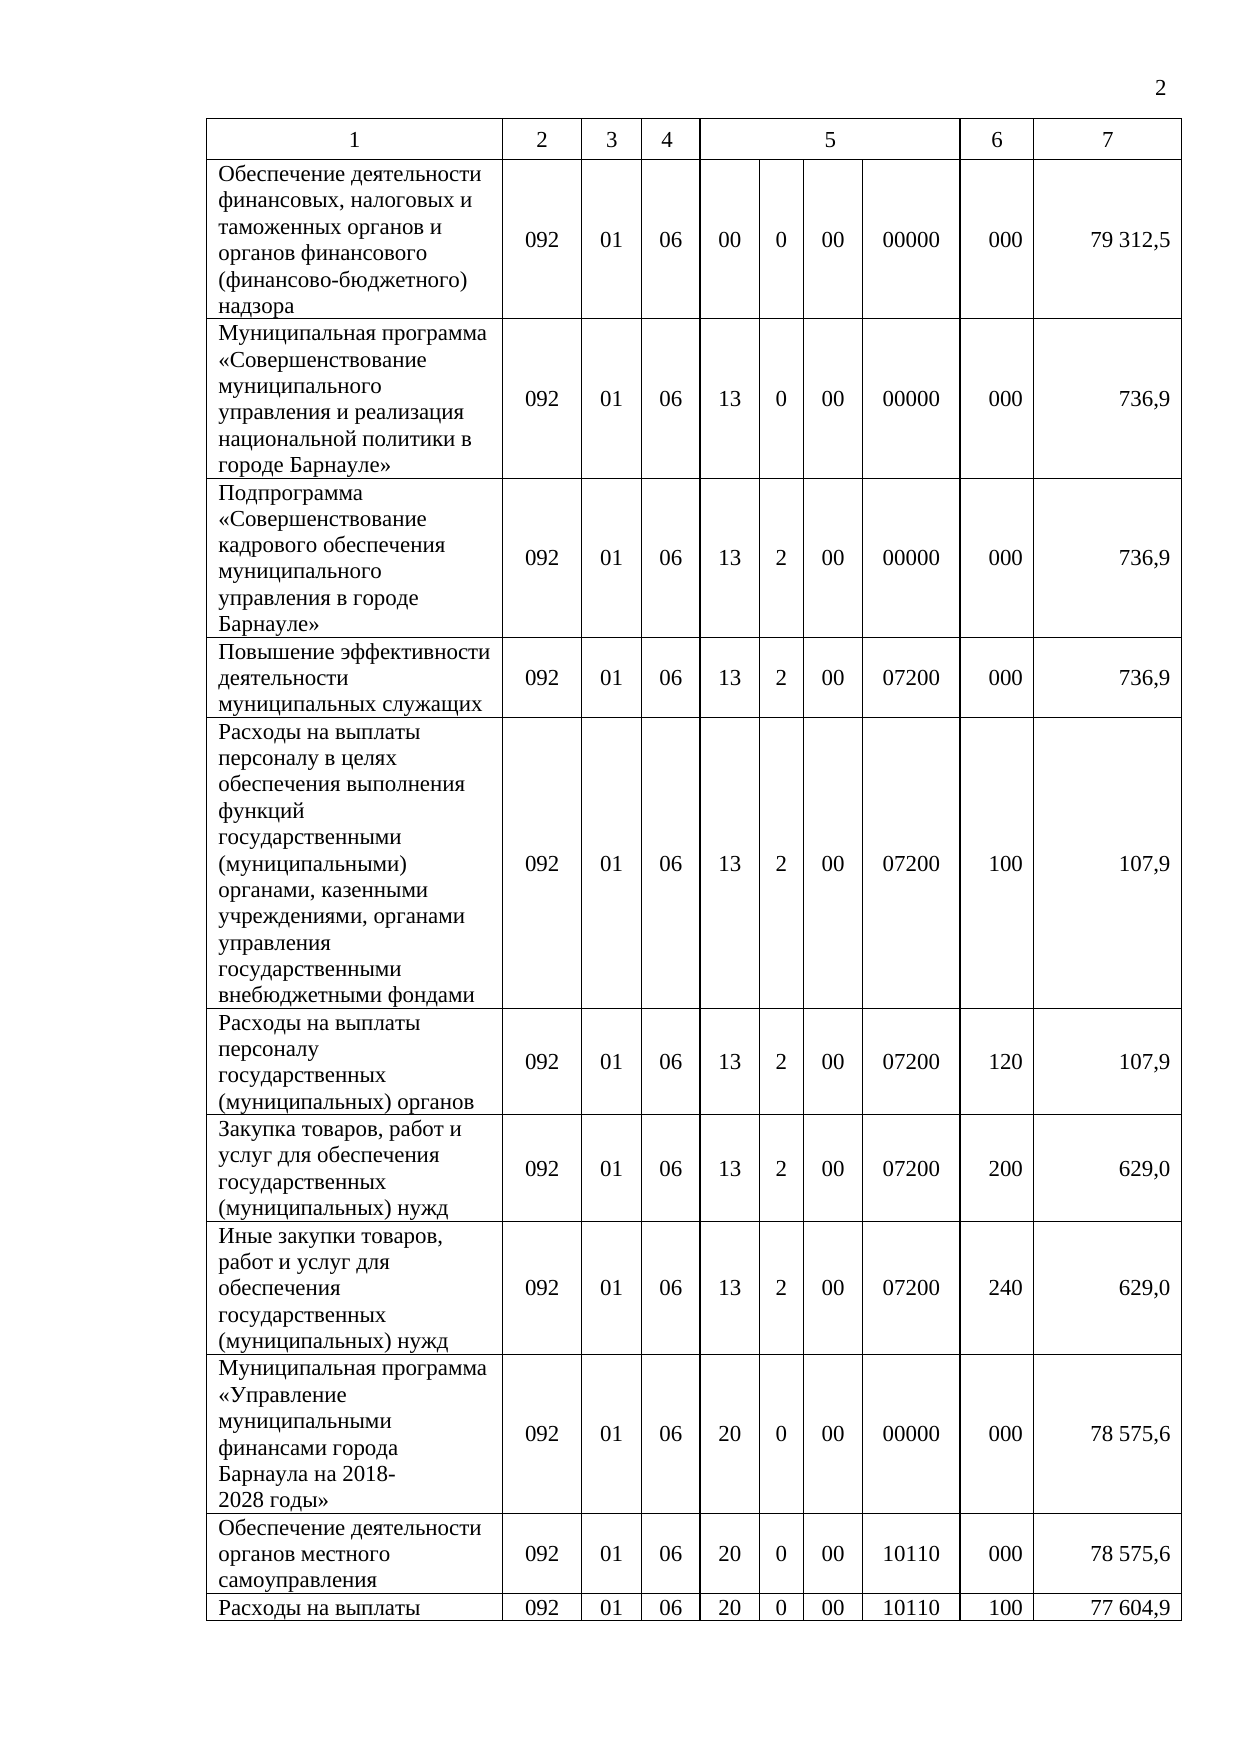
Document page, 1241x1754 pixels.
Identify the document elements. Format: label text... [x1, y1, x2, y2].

table_cell 20 [701, 1514, 759, 1593]
table_cell 092 [503, 718, 581, 1008]
table_cell 092 [503, 160, 581, 318]
table_cell 000 [961, 479, 1033, 637]
table_cell 13 [701, 1009, 759, 1114]
table_cell 06 [642, 1355, 699, 1513]
table_cell 13 [701, 1115, 759, 1221]
table_cell 00 [804, 1355, 862, 1513]
table_cell 77 604,9 [1034, 1594, 1181, 1620]
table_cell 06 [642, 1222, 699, 1353]
table_cell 06 [642, 1594, 699, 1620]
table_cell 2 [760, 1009, 803, 1114]
table_cell 20 [701, 1355, 759, 1513]
table_cell 092 [503, 1115, 581, 1221]
table_cell 06 [642, 638, 699, 717]
table_cell 2 [760, 1222, 803, 1353]
table_cell 01 [582, 1355, 641, 1513]
table_cell 100 [961, 1594, 1033, 1620]
table_cell 2 [760, 1115, 803, 1221]
table_cell 00 [804, 1594, 862, 1620]
table_cell 000 [961, 638, 1033, 717]
table_cell 07200 [863, 1009, 959, 1114]
table_cell 06 [642, 1009, 699, 1114]
table_header 5 [701, 119, 959, 159]
table_cell 06 [642, 1115, 699, 1221]
table_cell 200 [961, 1115, 1033, 1221]
table_cell Закупка товаров, работ и услуг для обеспечения государственных (муниципальных) нужд [207, 1115, 502, 1221]
table_cell 000 [961, 1514, 1033, 1593]
table_cell Обеспечение деятельности финансовых, налоговых и таможенных органов и органов финансового (финансово-бюджетного) надзора [207, 160, 502, 318]
table_header 7 [1034, 119, 1181, 159]
table_cell 0 [760, 1514, 803, 1593]
table_cell 01 [582, 1222, 641, 1353]
table_cell 01 [582, 1115, 641, 1221]
table_cell 20 [701, 1594, 759, 1620]
table_cell Муниципальная программа «Управление муниципальными финансами города Барнаула на 2018- 2028 годы» [207, 1355, 502, 1513]
table_cell 092 [503, 1222, 581, 1353]
table_cell 736,9 [1034, 479, 1181, 637]
table_cell 736,9 [1034, 319, 1181, 477]
table_cell 00000 [863, 160, 959, 318]
table_cell 00 [804, 638, 862, 717]
table_cell Расходы на выплаты персоналу государственных (муниципальных) органов [207, 1009, 502, 1114]
table_cell 629,0 [1034, 1222, 1181, 1353]
table_cell 13 [701, 1222, 759, 1353]
table_cell 00000 [863, 319, 959, 477]
table_cell 01 [582, 638, 641, 717]
table_cell 00 [804, 1009, 862, 1114]
table_cell 00 [804, 479, 862, 637]
table_cell 01 [582, 160, 641, 318]
table_cell Обеспечение деятельности органов местного самоуправления [207, 1514, 502, 1593]
table_cell 07200 [863, 638, 959, 717]
table_cell 092 [503, 1594, 581, 1620]
table_cell 06 [642, 479, 699, 637]
table_cell 092 [503, 1009, 581, 1114]
table_cell 78 575,6 [1034, 1355, 1181, 1513]
table_cell 000 [961, 319, 1033, 477]
table_cell 00 [804, 1115, 862, 1221]
table_header 4 [642, 119, 699, 159]
table_cell 06 [642, 160, 699, 318]
table_cell 107,9 [1034, 1009, 1181, 1114]
table_cell 01 [582, 1594, 641, 1620]
table_cell 10110 [863, 1594, 959, 1620]
table_cell 2 [760, 638, 803, 717]
table_cell 107,9 [1034, 718, 1181, 1008]
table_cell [207, 1594, 502, 1620]
table_cell 00 [804, 319, 862, 477]
table_cell 00 [804, 1222, 862, 1353]
table_cell 092 [503, 319, 581, 477]
table_cell 736,9 [1034, 638, 1181, 717]
table_cell 092 [503, 479, 581, 637]
table_cell 01 [582, 1009, 641, 1114]
table_cell 2 [760, 479, 803, 637]
table_cell 01 [582, 319, 641, 477]
table_cell 00000 [863, 1355, 959, 1513]
table_header 2 [503, 119, 581, 159]
table_cell 120 [961, 1009, 1033, 1114]
table_cell Повышение эффективности деятельности муниципальных служащих [207, 638, 502, 717]
table_cell 000 [961, 1355, 1033, 1513]
table_cell 07200 [863, 1222, 959, 1353]
table_cell 01 [582, 1514, 641, 1593]
table_cell 00 [804, 1514, 862, 1593]
table_header 1 [207, 119, 502, 159]
table_cell 629,0 [1034, 1115, 1181, 1221]
table_cell 00 [804, 160, 862, 318]
table_cell 07200 [863, 718, 959, 1008]
table_cell 13 [701, 638, 759, 717]
table_cell 13 [701, 718, 759, 1008]
table_header 3 [582, 119, 641, 159]
table_cell 092 [503, 1355, 581, 1513]
table_cell 0 [760, 160, 803, 318]
table_cell 092 [503, 638, 581, 717]
table_cell 13 [701, 479, 759, 637]
table_cell 01 [582, 718, 641, 1008]
table_cell 07200 [863, 1115, 959, 1221]
table_cell 01 [582, 479, 641, 637]
table_cell 13 [701, 319, 759, 477]
table_cell 78 575,6 [1034, 1514, 1181, 1593]
table_cell 100 [961, 718, 1033, 1008]
table_cell 0 [760, 1355, 803, 1513]
table_header 6 [961, 119, 1033, 159]
table_cell 00000 [863, 479, 959, 637]
table_cell Подпрограмма «Совершенствование кадрового обеспечения муниципального управления в городе Барнауле» [207, 479, 502, 637]
table_cell 06 [642, 319, 699, 477]
table_cell 06 [642, 1514, 699, 1593]
table_cell 0 [760, 319, 803, 477]
table_cell 06 [642, 718, 699, 1008]
table_cell 2 [760, 718, 803, 1008]
table_cell 0 [760, 1594, 803, 1620]
table_cell 79 312,5 [1034, 160, 1181, 318]
table_cell Иные закупки товаров, работ и услуг для обеспечения государственных (муниципальных) нужд [207, 1222, 502, 1353]
table_cell 240 [961, 1222, 1033, 1353]
table_cell 00 [701, 160, 759, 318]
table_cell 00 [804, 718, 862, 1008]
table_cell 092 [503, 1514, 581, 1593]
table_cell 10110 [863, 1514, 959, 1593]
table_cell 000 [961, 160, 1033, 318]
table_cell Муниципальная программа «Совершенствование муниципального управления и реализация национальной политики в городе Барнауле» [207, 319, 502, 477]
